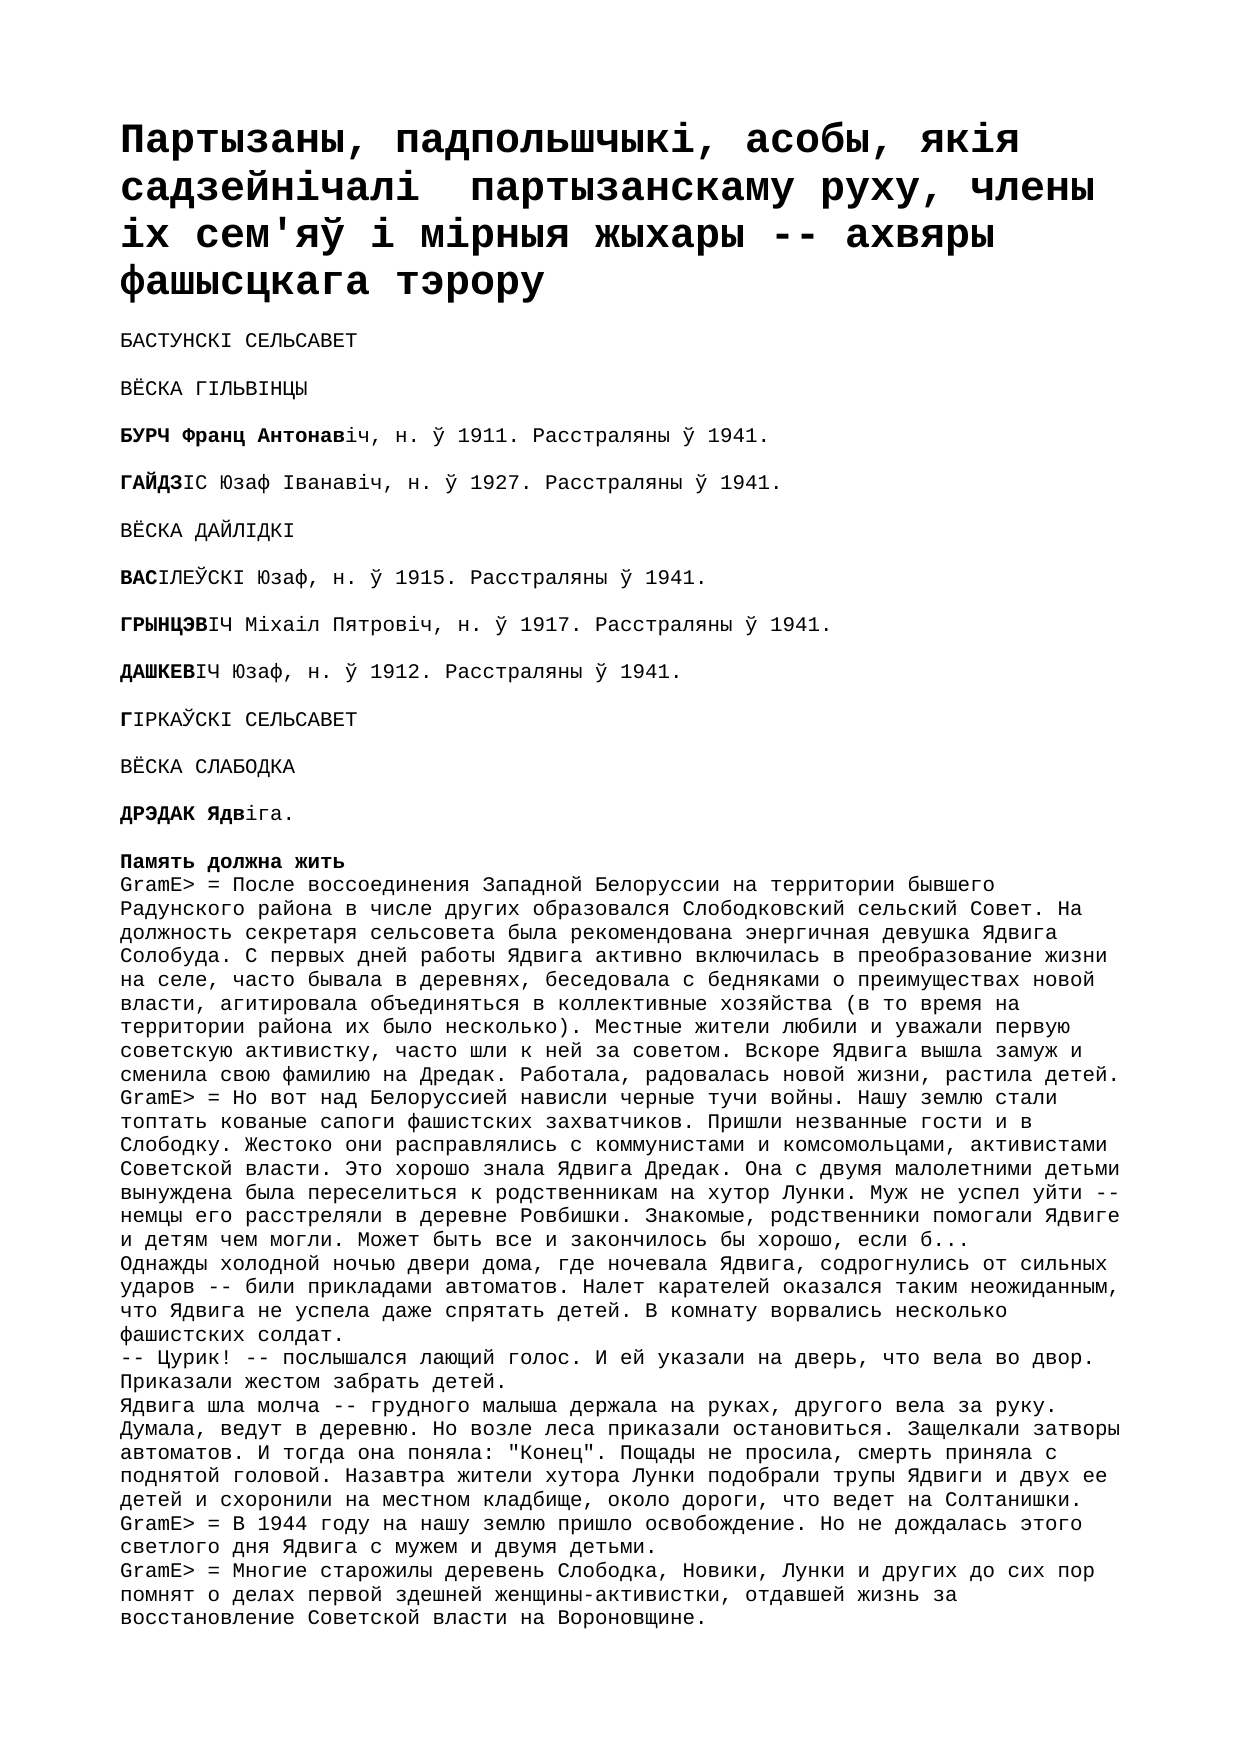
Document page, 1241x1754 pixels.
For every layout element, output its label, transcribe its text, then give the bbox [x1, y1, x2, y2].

text БАСТУНСКI СЕЛЬСАВЕТ [120, 331, 1120, 354]
text GramE> = Многие старожилы деревень Слободка, Новики, Лунки и других до сих пор помнят о делах первой здешней женщины-активистки, отдавшей жизнь за восстановление Советской власти на Вороновщине. [120, 1560, 1120, 1631]
text Ядвига шла молча -- грудного малыша держала на руках, другого вела за руку. Думала, ведут в деревню. Но возле леса приказали остановиться. Защелкали затворы автоматов. И тогда она поняла: "Конец". Пощады не просила, смерть приняла с поднятой головой. Назавтра жители хутора Лунки подобрали трупы Ядвиги и двух ее детей и схоронили на местном кладбище, около дороги, что ведет на Солтанишки. [120, 1394, 1120, 1513]
text ГАЙДЗIС Юзаф Iванавiч, н. ў 1927. Расстраляны ў 1941. [120, 472, 1120, 496]
text ДРЭДАК Ядвiга. [120, 803, 1120, 827]
text БУРЧ Франц Антонавiч, н. ў 1911. Расстраляны ў 1941. [120, 425, 1120, 449]
text ДАШКЕВIЧ Юзаф, н. ў 1912. Расстраляны ў 1941. [120, 662, 1120, 685]
text GramE> = В 1944 году на нашу землю пришло освобождение. Но не дождалась этого светлого дня Ядвига с мужем и двумя детьми. [120, 1513, 1120, 1560]
text Память должна жить [120, 851, 1120, 874]
text -- Цурик! -- послышался лающий голос. И ей указали на дверь, что вела во двор. Приказали жестом забрать детей. [120, 1347, 1120, 1394]
text ГРЫНЦЭВIЧ Мiхаiл Пятровiч, н. ў 1917. Расстраляны ў 1941. [120, 614, 1120, 638]
text Партызаны, падпольшчыкi, асобы, якiя садзейнiчалi партызанскаму руху, члены iх сем'яў i мiрныя жыхары -- ахвяры фашысцкага тэрору [120, 118, 1120, 307]
text ВЁСКА СЛАБОДКА [120, 756, 1120, 780]
text GramE> = Но вот над Белоруссией нависли черные тучи войны. Нашу землю стали топтать кованые сапоги фашистских захватчиков. Пришли незванные гости и в Слободку. Жестоко они расправлялись с коммунистами и комсомольцами, активистами Советской власти. Это хорошо знала Ядвига Дредак. Она с двумя малолетними детьми вынуждена была переселиться к родственникам на хутор Лунки. Муж не успел уйти -- немцы его расстреляли в деревне Ровбишки. Знакомые, родственники помогали Ядвиге и детям чем могли. Может быть все и закончилось бы хорошо, если б... [120, 1087, 1120, 1253]
text ГIРКАЎСКI СЕЛЬСАВЕТ [120, 709, 1120, 732]
text ВАСIЛЕЎСКI Юзаф, н. ў 1915. Расстраляны ў 1941. [120, 567, 1120, 591]
text GramE> = После воссоединения Западной Белоруссии на территории бывшего Радунского района в числе других образовался Слободковский сельский Совет. На должность секретаря сельсовета была рекомендована энергичная девушка Ядвига Солобуда. С первых дней работы Ядвига активно включилась в преобразование жизни на селе, часто бывала в деревнях, беседовала с бедняками о преимуществах новой власти, агитировала объединяться в коллективные хозяйства (в то время на территории района их было несколько). Местные жители любили и уважали первую советскую активистку, часто шли к ней за советом. Вскоре Ядвига вышла замуж и сменила свою фамилию на Дредак. Работала, радовалась новой жизни, растила детей. [120, 874, 1120, 1087]
text Однажды холодной ночью двери дома, где ночевала Ядвига, содрогнулись от сильных ударов -- били прикладами автоматов. Налет карателей оказался таким неожиданным, что Ядвига не успела даже спрятать детей. В комнату ворвались несколько фашистских солдат. [120, 1253, 1120, 1347]
text ВЁСКА ГIЛЬВIНЦЫ [120, 378, 1120, 401]
text ВЁСКА ДАЙЛIДКI [120, 520, 1120, 543]
